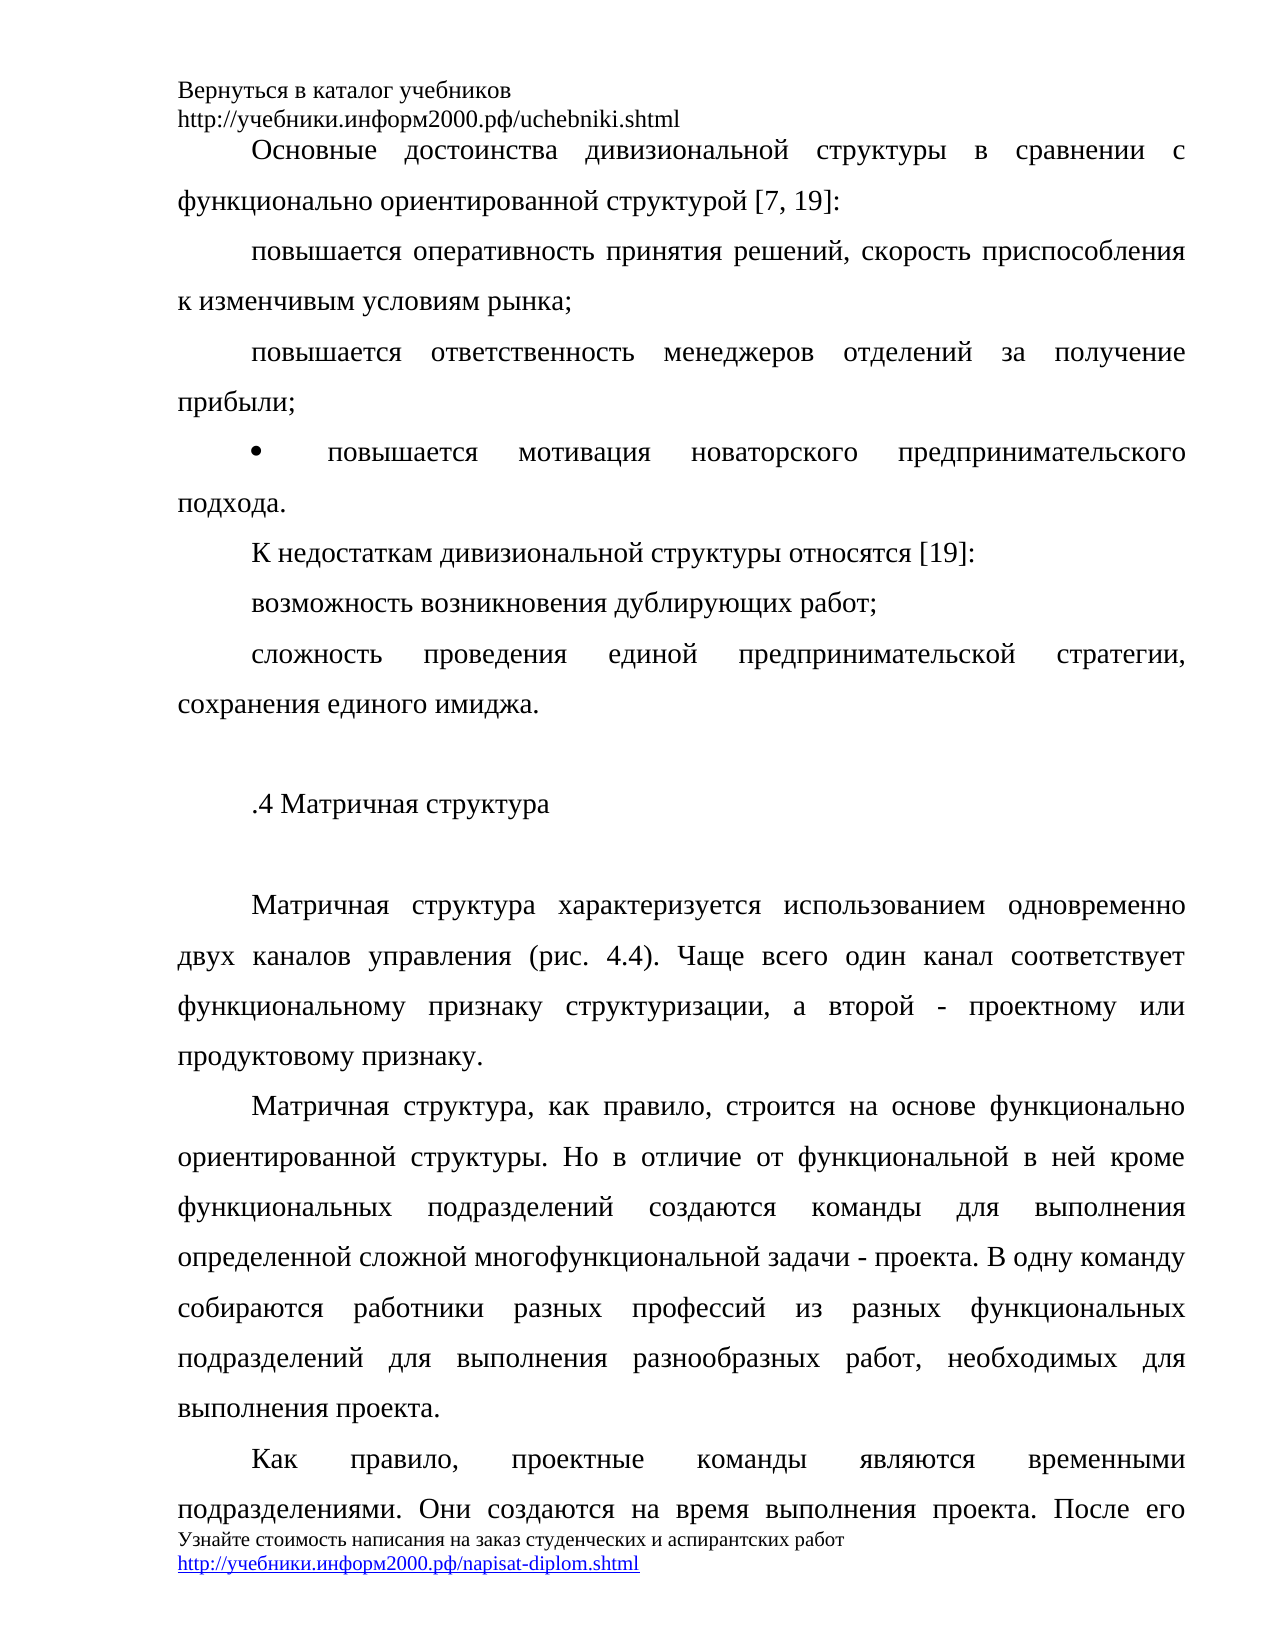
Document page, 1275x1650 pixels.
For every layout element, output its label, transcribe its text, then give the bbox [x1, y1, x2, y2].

text повышается ответственность менеджеров отделений за получение прибыли; [177, 334, 1186, 418]
text Матричная структура характеризуется использованием одновременно двух каналов управления (рис. 4.4). Чаще всего один канал соответствует функциональному признаку структуризации, а второй - проектному или продуктовому признаку. [177, 887, 1186, 1072]
text К недостаткам дивизиональной структуры относятся [19]: [177, 535, 1186, 569]
text повышается оперативность принятия решений, скорость приспособления к изменчивым условиям рынка; [177, 233, 1186, 317]
text Основные достоинства дивизиональной структуры в сравнении с функционально ориентированной структурой [7, 19]: [177, 132, 1186, 216]
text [177, 1441, 1186, 1524]
subtitle .4 Матричная структура [177, 787, 1186, 820]
text сложность проведения единой предпринимательской стратегии, сохранения единого имиджа. [177, 636, 1186, 719]
text возможность возникновения дублирующих работ; [177, 585, 1186, 619]
list повышается мотивация новаторского предпринимательского подхода. [177, 434, 1186, 518]
text Матричная структура, как правило, строится на основе функционально ориентированной структуры. Но в отличие от функциональной в ней кроме функциональных подразделений создаются команды для выполнения определенной сложной многофункциональной задачи - проекта. В одну команду собираются работники разных профессий из разных функциональных подразделений для выполнения разнообразных работ, необходимых для выполнения проекта. [177, 1088, 1186, 1424]
